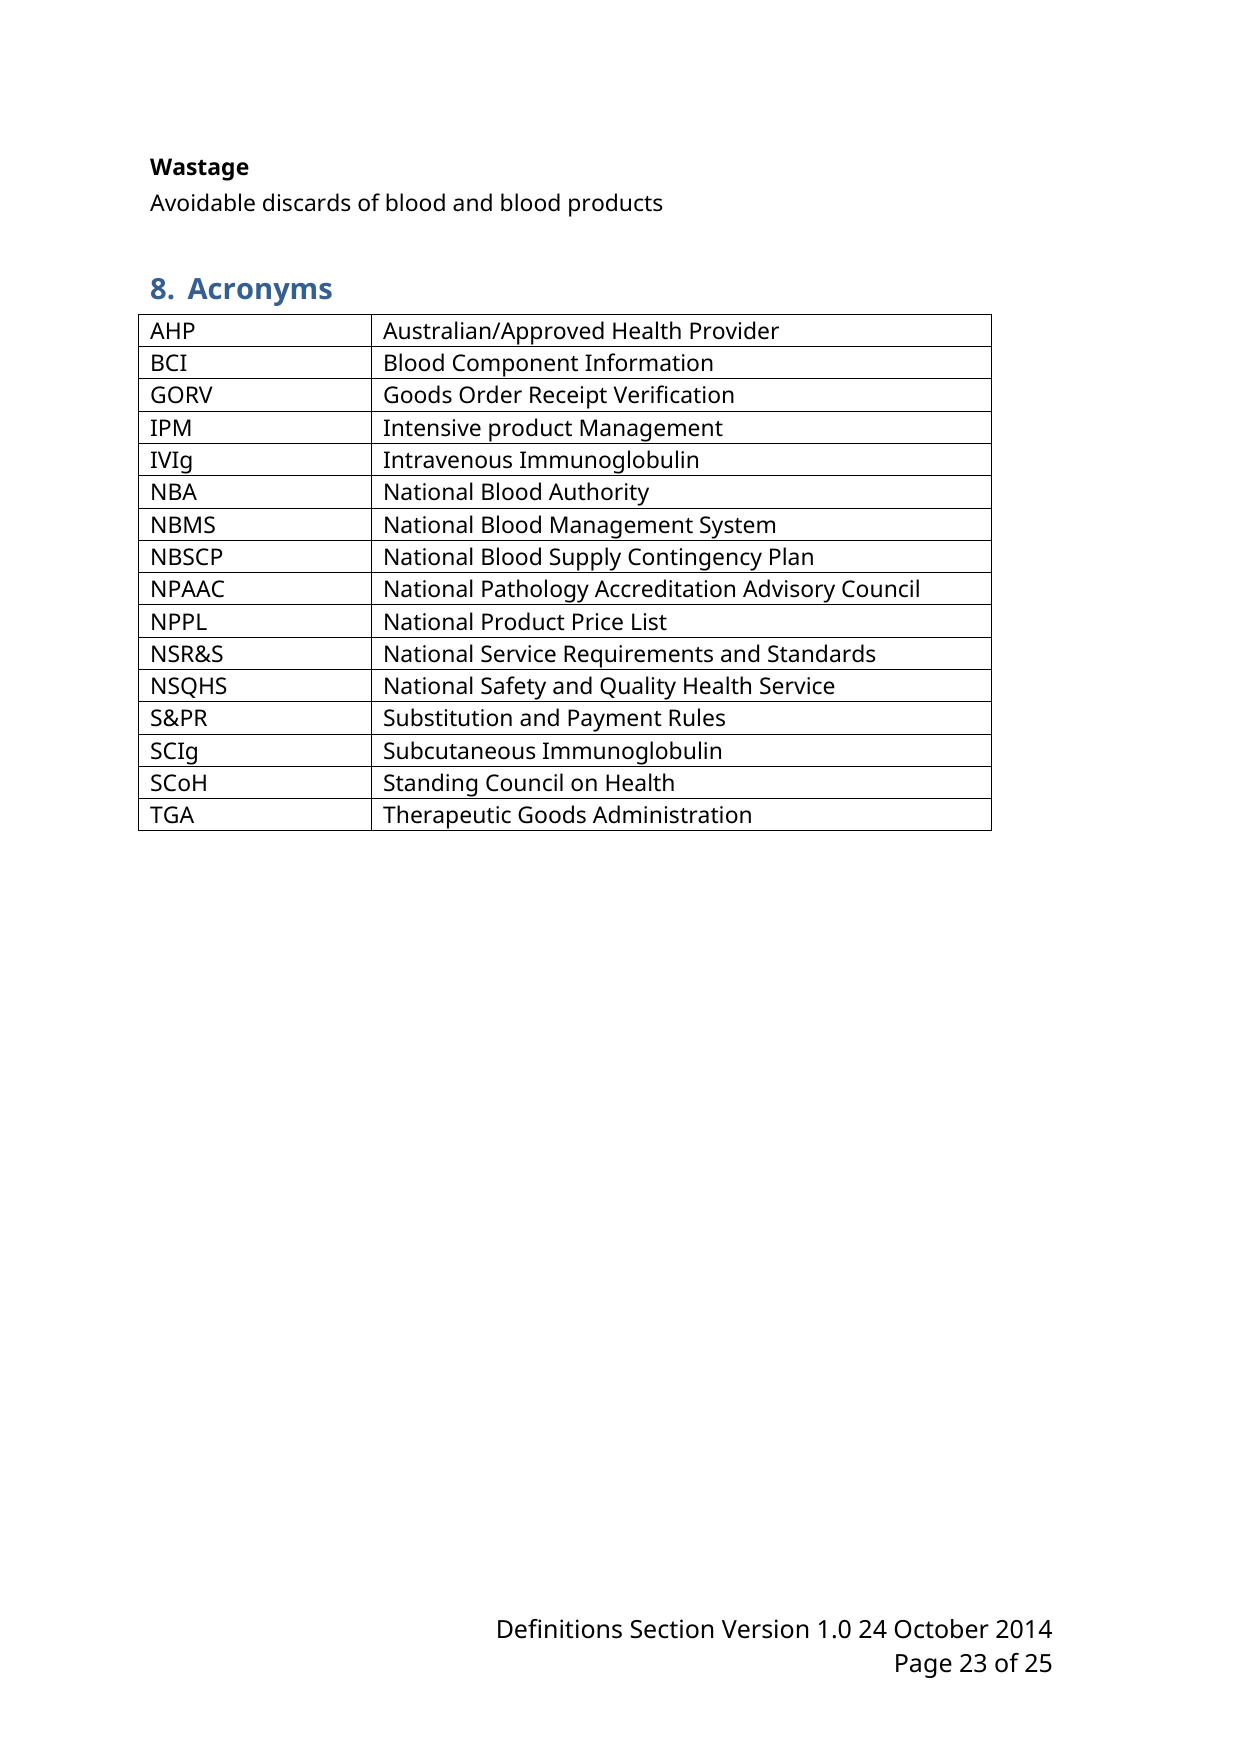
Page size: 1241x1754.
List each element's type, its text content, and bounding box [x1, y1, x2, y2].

table_cell NSQHS [139, 670, 371, 701]
table_cell IVIg [139, 444, 371, 475]
table_cell NBA [139, 476, 371, 507]
subtitle Acronyms [150, 268, 1090, 308]
table_cell SCoH [139, 767, 371, 798]
table_cell National Service Requirements and Standards [372, 638, 991, 669]
table_cell National Blood Management System [372, 509, 991, 540]
table_cell Standing Council on Health [372, 767, 991, 798]
table_header AHP [139, 315, 371, 346]
table_cell Subcutaneous Immunoglobulin [372, 735, 991, 766]
table_cell IPM [139, 412, 371, 443]
table_cell NPAAC [139, 573, 371, 604]
table_cell National Product Price List [372, 605, 991, 637]
text Wastage Avoidable discards of blood and blood products [150, 151, 1090, 218]
table_cell Substitution and Payment Rules [372, 702, 991, 733]
table_cell NSR&S [139, 638, 371, 669]
table_cell NPPL [139, 605, 371, 637]
table_cell NBMS [139, 509, 371, 540]
table_header Australian/Approved Health Provider [372, 315, 991, 346]
table_cell Goods Order Receipt Verification [372, 379, 991, 411]
table_cell TGA [139, 799, 371, 830]
table_cell National Safety and Quality Health Service [372, 670, 991, 701]
table_cell Therapeutic Goods Administration [372, 799, 991, 830]
table_cell National Blood Authority [372, 476, 991, 507]
table_cell Intensive product Management [372, 412, 991, 443]
table_cell BCI [139, 347, 371, 378]
table_cell S&PR [139, 702, 371, 733]
table_cell GORV [139, 379, 371, 411]
table_cell Intravenous Immunoglobulin [372, 444, 991, 475]
table_cell Blood Component Information [372, 347, 991, 378]
table_cell NBSCP [139, 541, 371, 572]
table_cell SCIg [139, 735, 371, 766]
table_cell National Blood Supply Contingency Plan [372, 541, 991, 572]
table_cell National Pathology Accreditation Advisory Council [372, 573, 991, 604]
